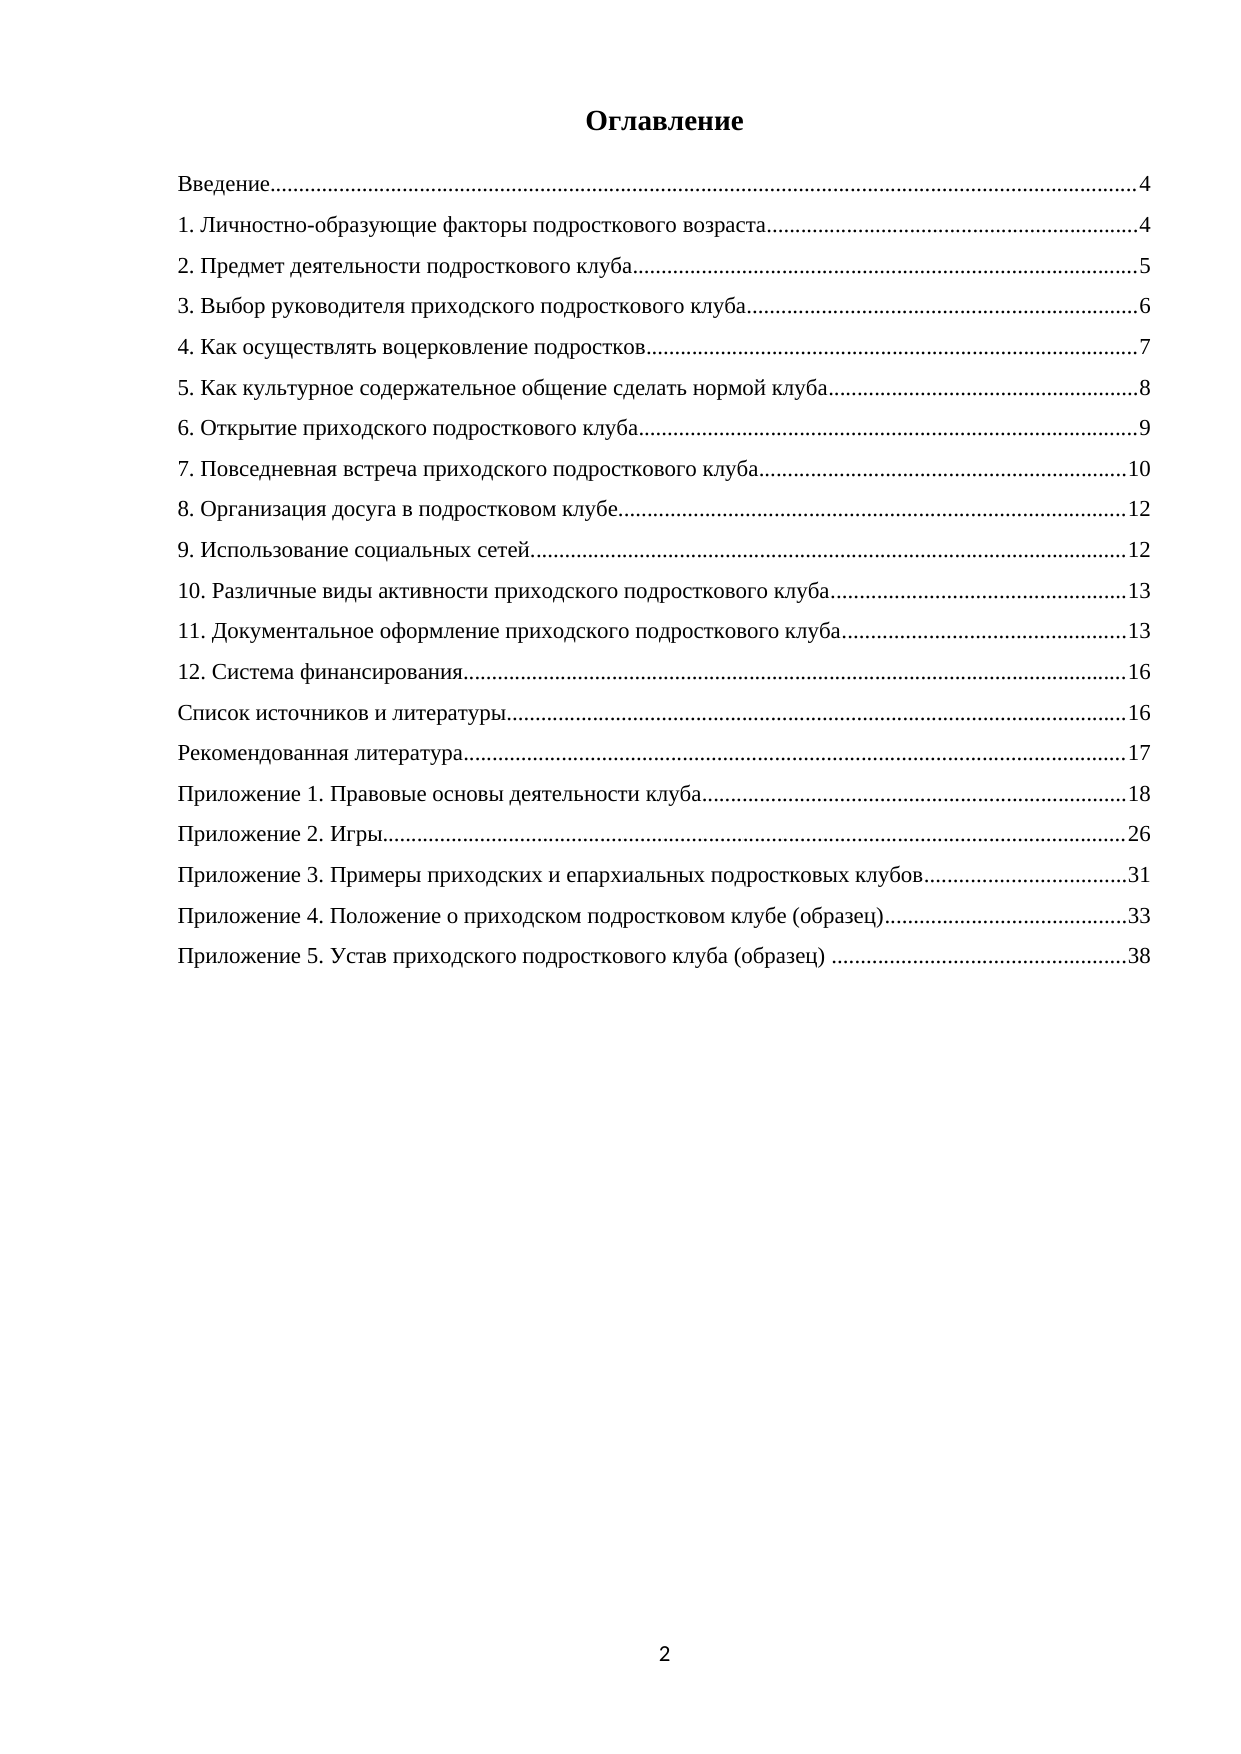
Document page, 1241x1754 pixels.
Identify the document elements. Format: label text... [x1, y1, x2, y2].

text 3. Выбор руководителя приходского подросткового клуба 6 [177, 292, 1152, 319]
text Оглавление [177, 103, 1152, 137]
text Приложение 5. Устав приходского подросткового клуба (образец) 38 [177, 942, 1152, 969]
text Приложение 2. Игры 26 [177, 821, 1152, 847]
text 4. Как осуществлять воцерковление подростков 7 [177, 333, 1152, 359]
text 1. Личностно-образующие факторы подросткового возраста 4 [177, 211, 1152, 237]
text Список источников и литературы 16 [177, 699, 1152, 725]
text 7. Повседневная встреча приходского подросткового клуба 10 [177, 455, 1152, 481]
text 9. Использование социальных сетей. 12 [177, 536, 1152, 562]
text Приложение 3. Примеры приходских и епархиальных подростковых клубов 31 [177, 861, 1152, 887]
text 10. Различные виды активности приходского подросткового клуба 13 [177, 577, 1152, 603]
text Приложение 4. Положение о приходском подростковом клубе (образец) 33 [177, 902, 1152, 928]
text Приложение 1. Правовые основы деятельности клуба 18 [177, 780, 1152, 806]
text Рекомендованная литература 17 [177, 739, 1152, 766]
text 8. Организация досуга в подростковом клубе. 12 [177, 496, 1152, 522]
text 5. Как культурное содержательное общение сделать нормой клуба 8 [177, 374, 1152, 400]
text 12. Система финансирования 16 [177, 658, 1152, 684]
text Введение 4 [177, 171, 1152, 197]
text 6. Открытие приходского подросткового клуба 9 [177, 414, 1152, 441]
text 11. Документальное оформление приходского подросткового клуба 13 [177, 617, 1152, 644]
text 2. Предмет деятельности подросткового клуба 5 [177, 252, 1152, 278]
